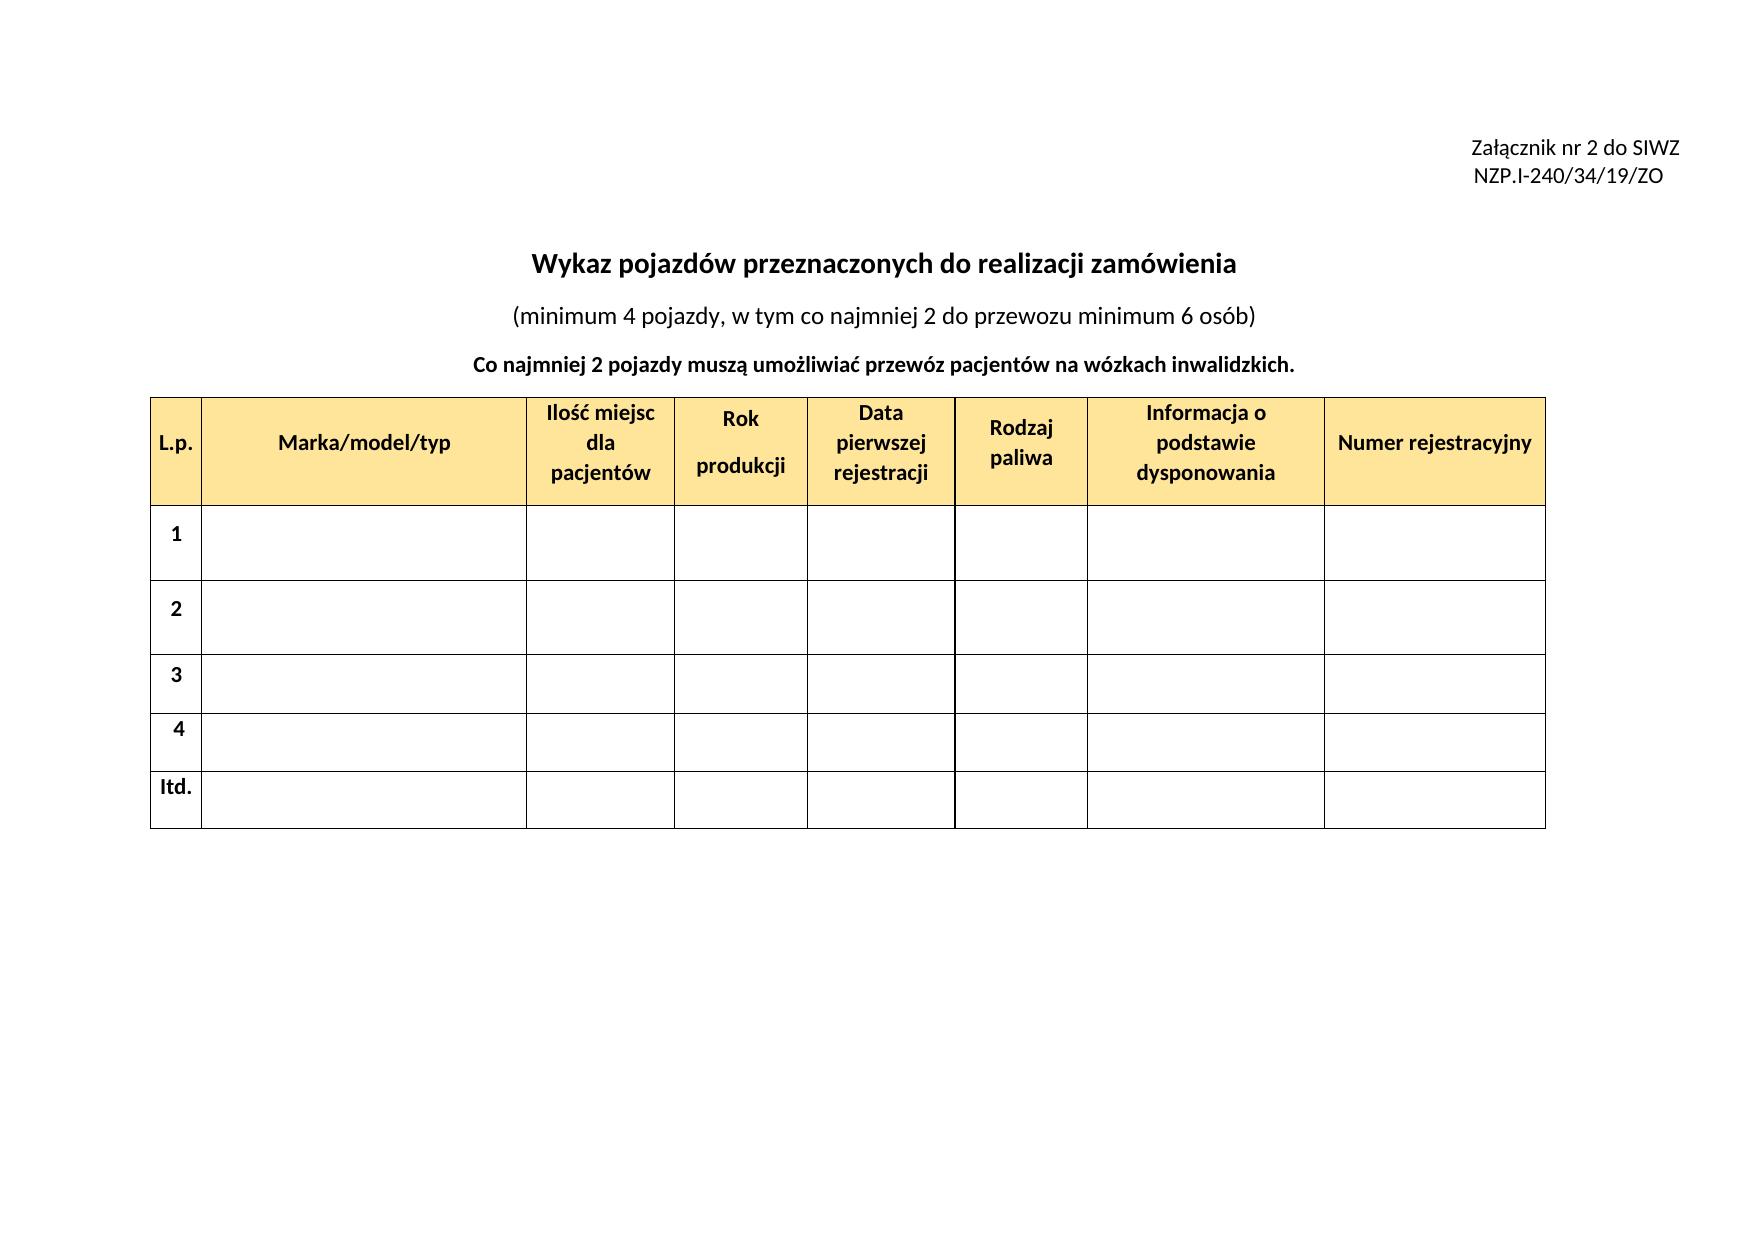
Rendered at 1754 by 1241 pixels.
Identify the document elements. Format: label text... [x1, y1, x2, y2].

table_cell [956, 581, 1087, 654]
table_cell [1325, 506, 1545, 580]
table_cell [675, 714, 807, 771]
text Załącznik nr 2 do SIWZ [89, 133, 1680, 161]
table_cell [1088, 581, 1324, 654]
table_header Marka/model/typ [202, 398, 526, 505]
table_cell [1325, 581, 1545, 654]
table_cell 1 [151, 506, 201, 580]
table_cell [956, 714, 1087, 771]
table_cell [808, 506, 954, 580]
table_cell [202, 506, 526, 580]
text NZP.I-240/34/19/ZO [89, 161, 1680, 189]
table_cell [1325, 655, 1545, 713]
table_header Rok produkcji [675, 398, 807, 505]
table_cell [1088, 506, 1324, 580]
table_cell [808, 714, 954, 771]
table_cell [527, 655, 674, 713]
table_cell [202, 714, 526, 771]
table_cell [1088, 772, 1324, 828]
table_cell [675, 772, 807, 828]
text Co najmniej 2 pojazdy muszą umożliwiać przewóz pacjentów na wózkach inwalidzkich. [89, 350, 1680, 378]
table_cell [1325, 714, 1545, 771]
table_cell [956, 655, 1087, 713]
table_cell [202, 772, 526, 828]
table_cell [527, 506, 674, 580]
table_cell [675, 655, 807, 713]
table_cell [1325, 772, 1545, 828]
table_header Data pierwszej rejestracji [808, 398, 954, 505]
table_cell [808, 581, 954, 654]
table_cell [1088, 714, 1324, 771]
table_header Ilość miejsc dla pacjentów [527, 398, 674, 505]
table_cell [675, 506, 807, 580]
table_cell 3 [151, 655, 201, 713]
table_cell [527, 714, 674, 771]
table_header L.p. [151, 398, 201, 505]
table_cell [956, 772, 1087, 828]
table_cell 4 [151, 714, 201, 771]
table_cell [1088, 655, 1324, 713]
text (minimum 4 pojazdy, w tym co najmniej 2 do przewozu minimum 6 osób) [89, 300, 1680, 331]
table_cell [808, 655, 954, 713]
table_header Informacja o podstawie dysponowania [1088, 398, 1324, 505]
table_cell [527, 581, 674, 654]
table_header Rodzaj paliwa [956, 398, 1087, 505]
text Wykaz pojazdów przeznaczonych do realizacji zamówienia [89, 245, 1680, 281]
table_cell [956, 506, 1087, 580]
table_cell 2 [151, 581, 201, 654]
table_cell [527, 772, 674, 828]
table_cell [675, 581, 807, 654]
table_cell [202, 581, 526, 654]
table_cell Itd. [151, 772, 201, 828]
table_cell [808, 772, 954, 828]
table_header Numer rejestracyjny [1325, 398, 1545, 505]
table_cell [202, 655, 526, 713]
